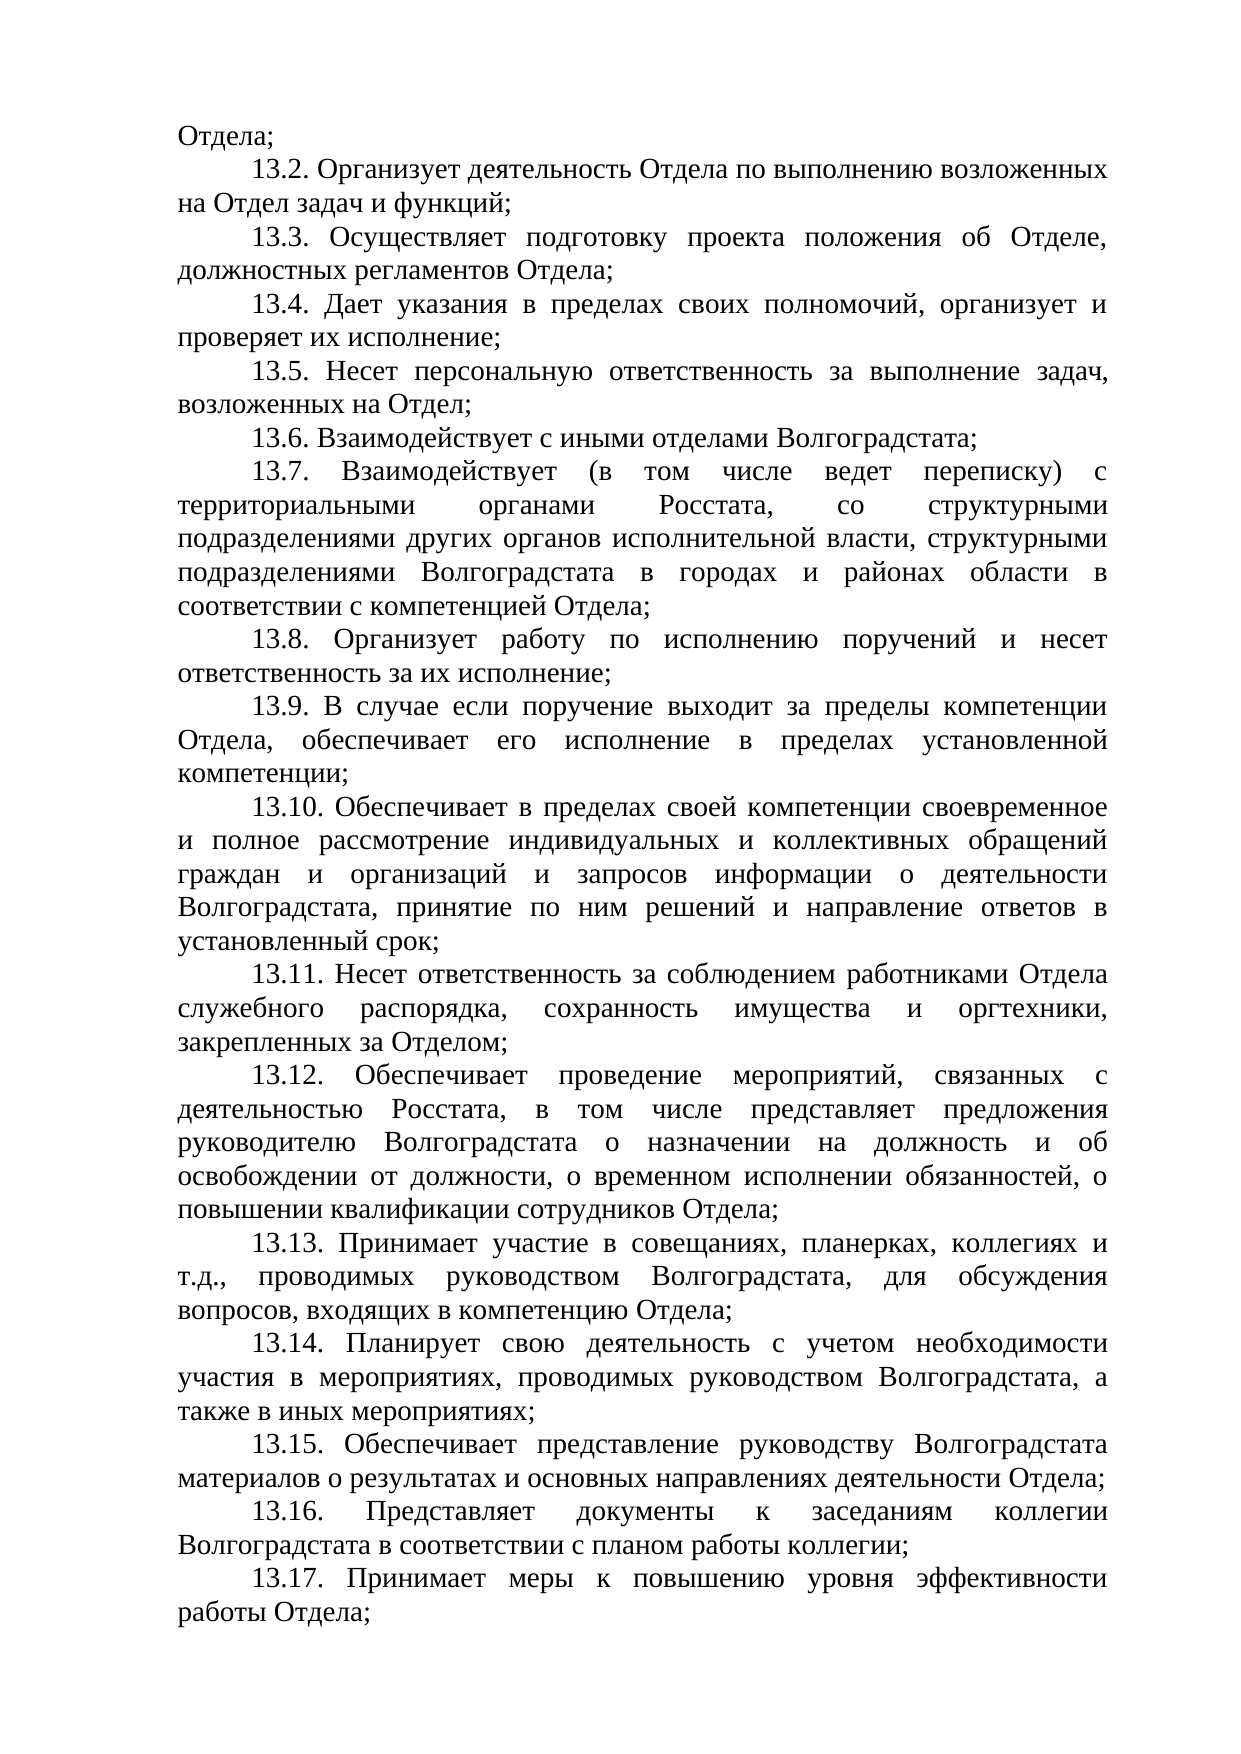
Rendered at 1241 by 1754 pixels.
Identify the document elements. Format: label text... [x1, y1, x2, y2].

text 13.10. Обеспечивает в пределах своей компетенции своевременное и полное рассмотрение индивидуальных и коллективных обращений граждан и организаций и запросов информации о деятельности Волгоградстата, принятие по ним решений и направление ответов в установленный срок; [177, 789, 1108, 957]
text 13.7. Взаимодействует (в том числе ведет переписку) с территориальными органами Росстата, со структурными подразделениями других органов исполнительной власти, структурными подразделениями Волгоградстата в городах и районах области в соответствии с компетенцией Отдела; [177, 453, 1108, 621]
text 13.8. Организует работу по исполнению поручений и несет ответственность за их исполнение; [177, 621, 1108, 688]
text 13.5. Несет персональную ответственность за выполнение задач, возложенных на Отдел; [177, 353, 1109, 420]
text 13.17. Принимает меры к повышению уровня эффективности работы Отдела; [177, 1560, 1108, 1627]
text 13.12. Обеспечивает проведение мероприятий, связанных с деятельностью Росстата, в том числе представляет предложения руководителю Волгоградстата о назначении на должность и об освобождении от должности, о временном исполнении обязанностей, о повышении квалификации сотрудников Отдела; [177, 1057, 1109, 1225]
text 13.14. Планирует свою деятельность с учетом необходимости участия в мероприятиях, проводимых руководством Волгоградстата, а также в иных мероприятиях; [177, 1326, 1109, 1426]
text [177, 118, 1108, 152]
text 13.9. В случае если поручение выходит за пределы компетенции Отдела, обеспечивает его исполнение в пределах установленной компетенции; [177, 688, 1108, 789]
text 13.15. Обеспечивает представление руководству Волгоградстата материалов о результатах и основных направлениях деятельности Отдела; [177, 1426, 1109, 1493]
text 13.2. Организует деятельность Отдела по выполнению возложенных на Отдел задач и функций; [177, 152, 1108, 219]
text 13.6. Взаимодействует с иными отделами Волгоградстата; [177, 420, 1122, 453]
text 13.11. Несет ответственность за соблюдением работниками Отдела служебного распорядка, сохранность имущества и оргтехники, закрепленных за Отделом; [177, 957, 1109, 1057]
text 13.3. Осуществляет подготовку проекта положения об Отделе, должностных регламентов Отдела; [177, 219, 1108, 286]
text 13.13. Принимает участие в совещаниях, планерках, коллегиях и т.д., проводимых руководством Волгоградстата, для обсуждения вопросов, входящих в компетенцию Отдела; [177, 1225, 1109, 1326]
text 13.16. Представляет документы к заседаниям коллегии Волгоградстата в соответствии с планом работы коллегии; [177, 1493, 1109, 1560]
text 13.4. Дает указания в пределах своих полномочий, организует и проверяет их исполнение; [177, 286, 1108, 353]
